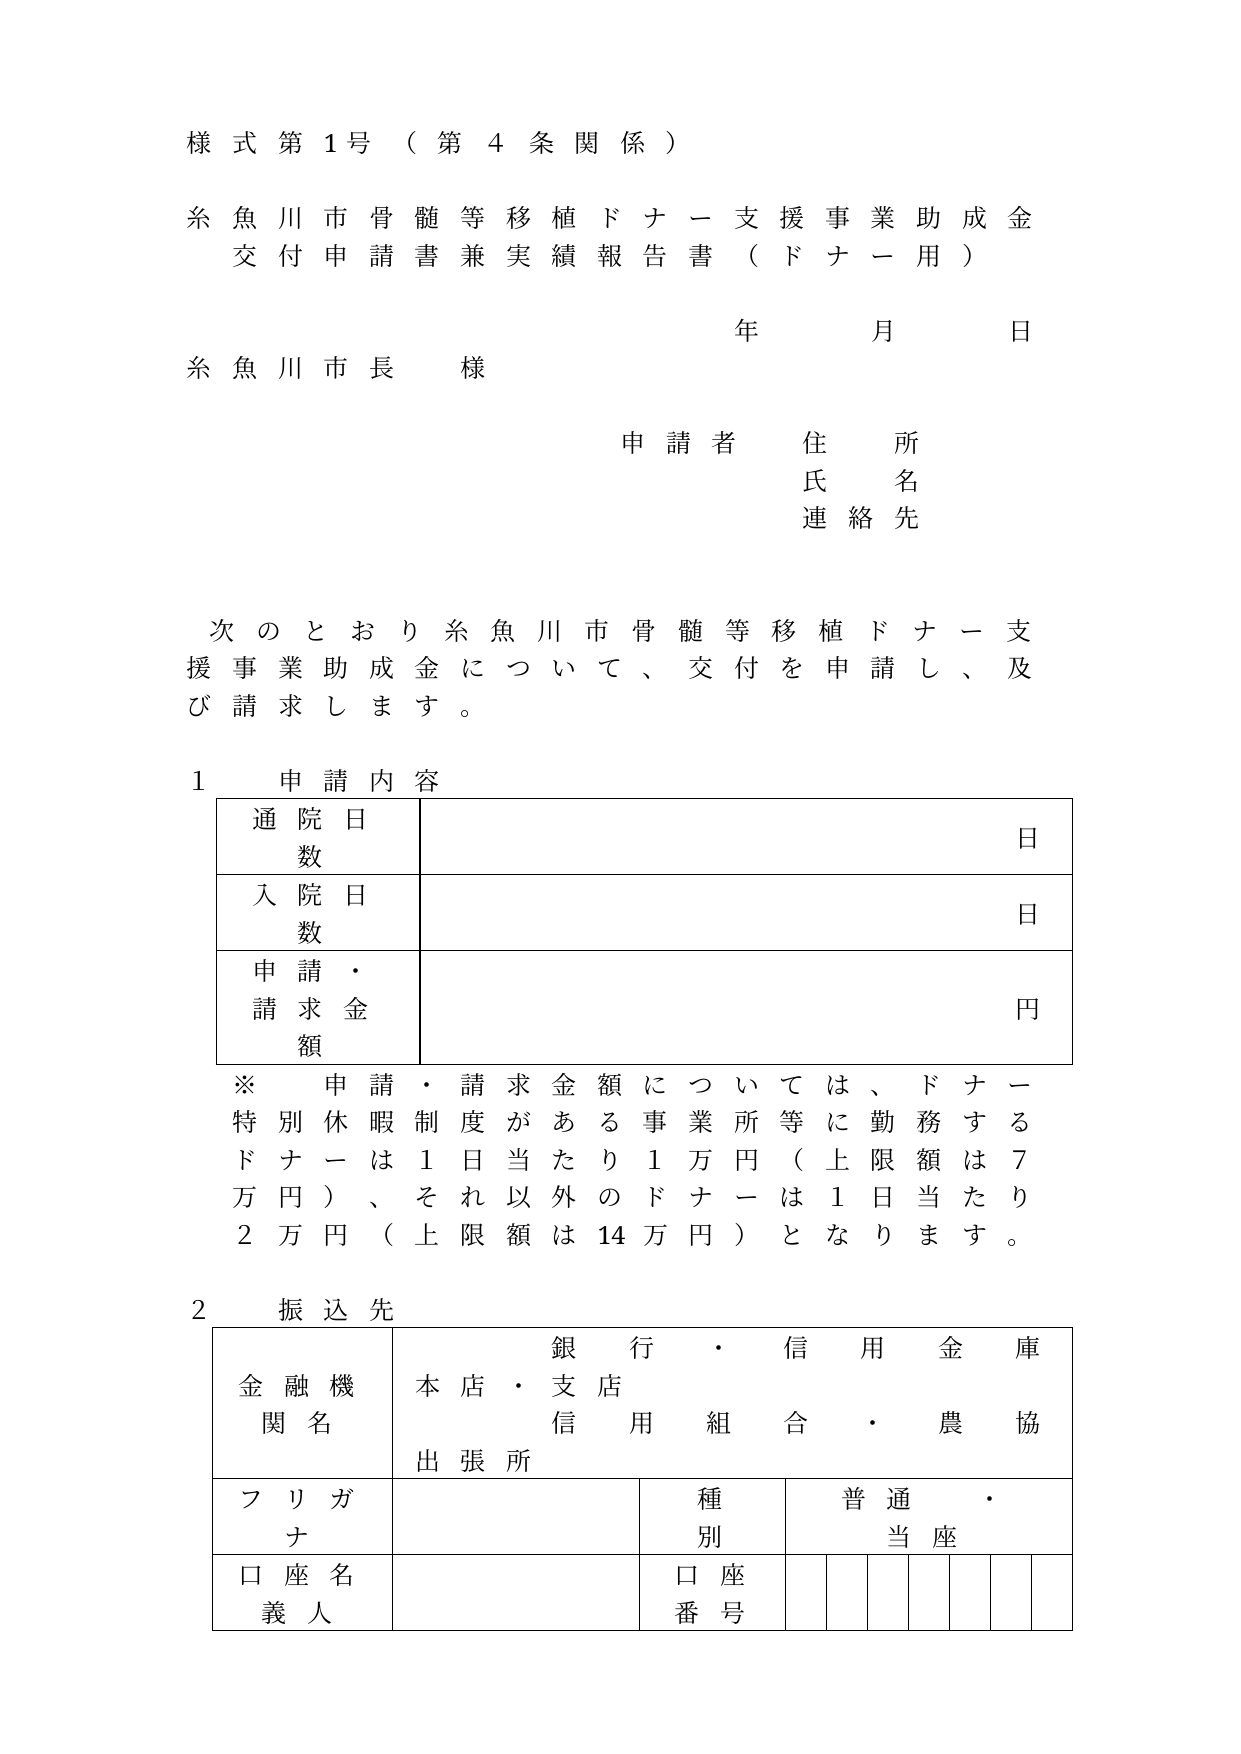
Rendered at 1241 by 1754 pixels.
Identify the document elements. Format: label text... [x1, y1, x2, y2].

table_cell フリガナ [213, 1479, 392, 1554]
table_cell 入院日数 [217, 875, 419, 950]
table_cell [393, 1555, 639, 1630]
table_cell [950, 1555, 990, 1630]
text 糸魚川市骨髄等移植ドナー支援事業助成金交付申請書兼実績報告書（ドナー用） [187, 198, 1053, 273]
text ※ 申請・請求金額については、ドナー特別休暇制度がある事業所等に勤務するドナーは１日当たり１万円（上限額は７万円）、それ以外のドナーは１日当たり２万円（上限額は14万円）となります。 [187, 1064, 1053, 1252]
text 次のとおり糸魚川市骨髄等移植ドナー支援事業助成金について、交付を申請し、及び請求します。 [187, 610, 1053, 723]
table_cell [827, 1555, 867, 1630]
table_cell 口座番号 [640, 1555, 785, 1630]
table_header 日 [421, 799, 1072, 874]
text 申請者 住 所 [187, 423, 1053, 460]
table_cell [1032, 1555, 1072, 1630]
table_cell 口座名義人 [213, 1555, 392, 1630]
text 様式第1号（第４条関係） [187, 123, 1053, 160]
table_cell [991, 1555, 1031, 1630]
table_cell 種 別 [640, 1479, 785, 1554]
table_cell [786, 1555, 826, 1630]
table_cell 日 [421, 875, 1072, 950]
table_cell [868, 1555, 908, 1630]
table_cell 申請・請求金額 [217, 951, 419, 1063]
table_cell [393, 1479, 639, 1554]
text 連絡先 [187, 498, 1053, 535]
table_cell 普通 ・ 当座 [786, 1479, 1072, 1554]
table_header 通院日数 [217, 799, 419, 874]
text １ 申請内容 [187, 760, 1053, 798]
table_cell 円 [421, 951, 1072, 1063]
table_header 銀行・信用金庫 本店・支店 信用組合・農協 出張所 [393, 1328, 1072, 1478]
table_cell [909, 1555, 949, 1630]
text 年 月 日 [187, 310, 1053, 348]
text 糸魚川市長 様 [187, 348, 1053, 385]
table_header 金融機関名 [213, 1328, 392, 1478]
text 氏 名 [187, 460, 1053, 498]
text ２ 振込先 [187, 1289, 1053, 1327]
